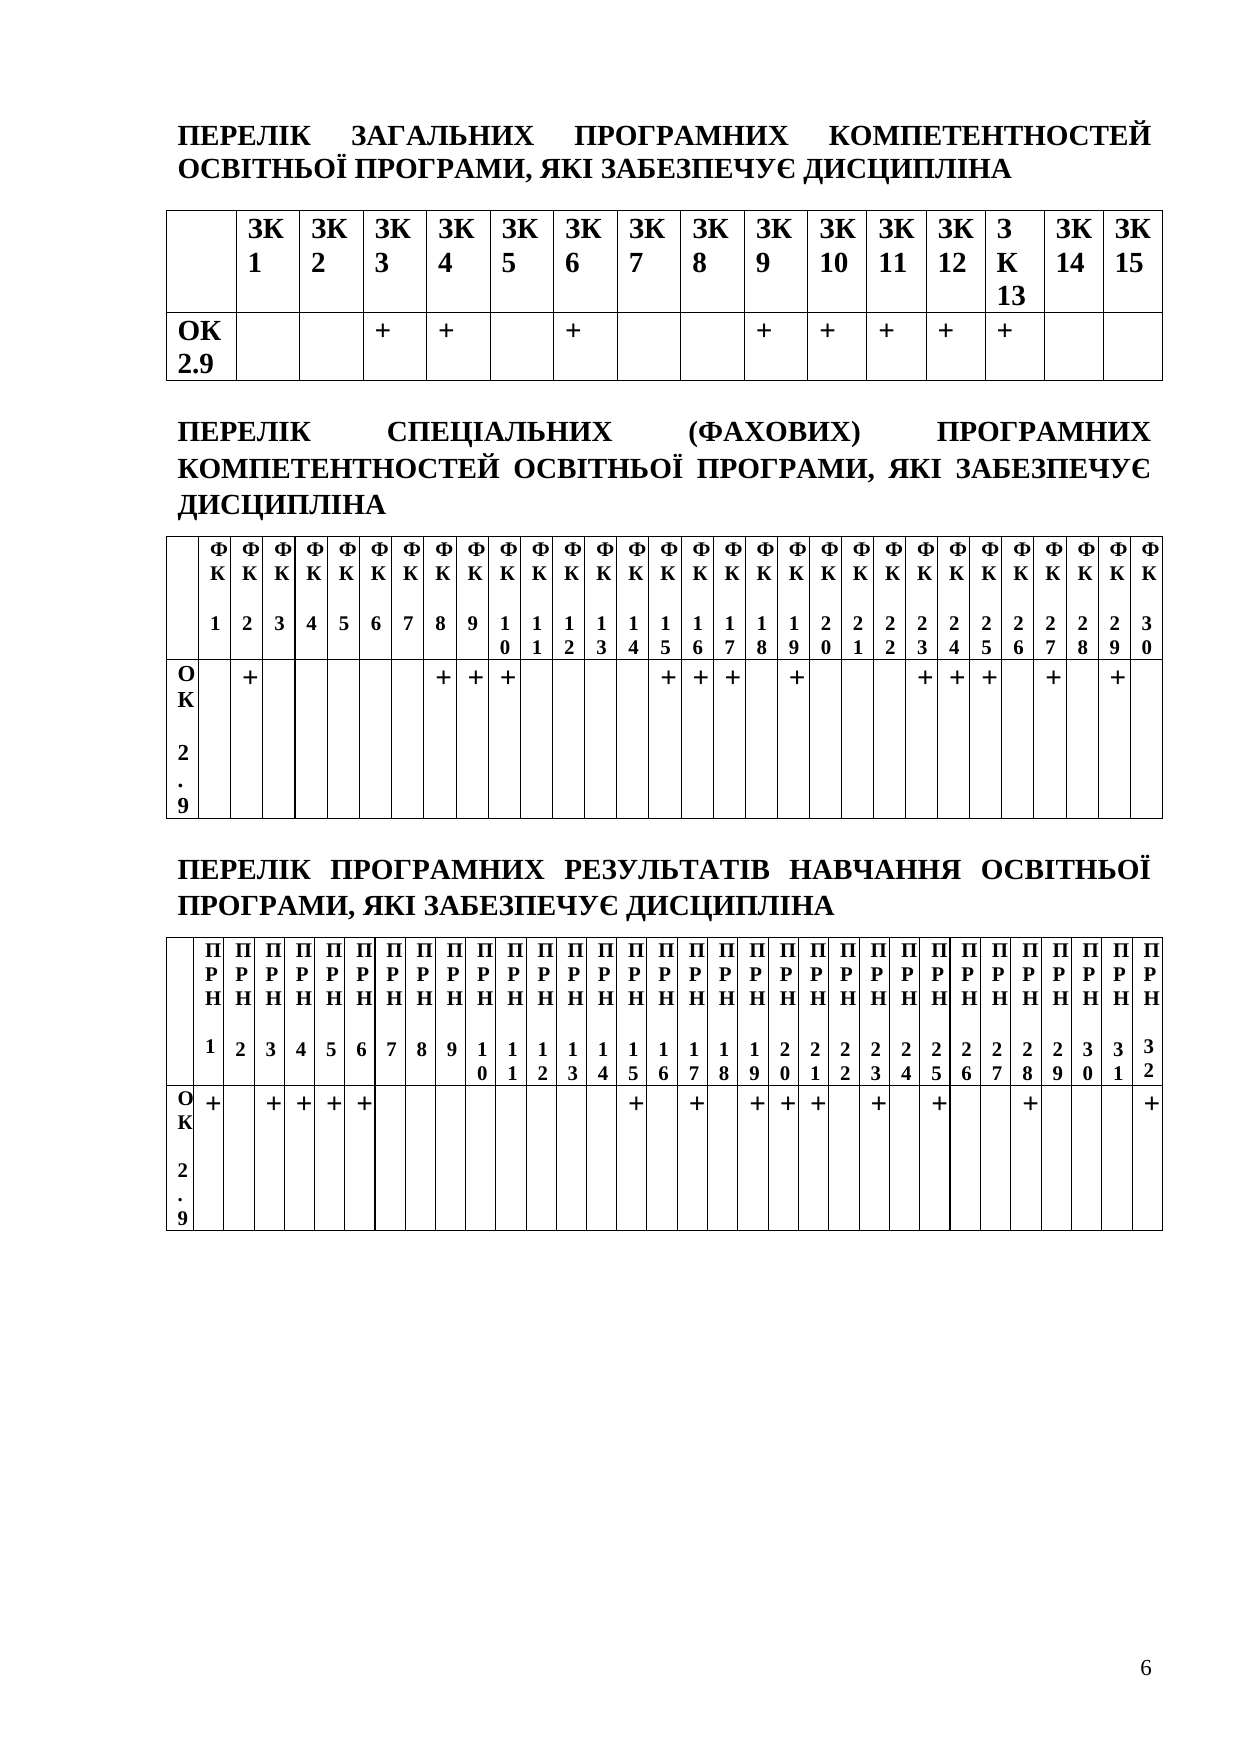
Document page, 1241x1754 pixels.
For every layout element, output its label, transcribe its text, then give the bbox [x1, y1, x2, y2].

table_header ФК 11 [521, 537, 552, 659]
table_cell + [427, 313, 490, 380]
table_header [167, 938, 193, 1085]
table_cell [263, 660, 294, 818]
table_header ФК 2 [231, 537, 262, 659]
table_header ФК 15 [649, 537, 681, 659]
table_cell [376, 1086, 405, 1230]
table_header ПРН 9 [436, 938, 465, 1085]
table_header ФК 10 [489, 537, 520, 659]
table_cell [1002, 660, 1033, 818]
table_cell [1104, 313, 1162, 380]
table_cell [466, 1086, 495, 1230]
text ПЕРЕЛІК ПРОГРАМНИХ РЕЗУЛЬТАТІВ НАВЧАННЯ ОСВІТНЬОЇ ПРОГРАМИ, ЯКІ ЗАБЕЗПЕЧУЄ ДИСЦИПЛІНА [177, 852, 1152, 922]
table_header ФК 22 [874, 537, 905, 659]
table_cell [199, 660, 230, 818]
table_header ЗК 15 [1104, 211, 1162, 312]
table_cell + [345, 1086, 374, 1230]
table_cell + [682, 660, 713, 818]
table_cell [491, 313, 553, 380]
table_cell + [745, 313, 807, 380]
table_cell + [927, 313, 985, 380]
table_cell + [1133, 1086, 1162, 1230]
table_header ЗК 8 [681, 211, 744, 312]
table_cell [300, 313, 363, 380]
table_header ФК 27 [1034, 537, 1066, 659]
table_cell [1072, 1086, 1101, 1230]
table_cell + [738, 1086, 768, 1230]
table_cell [1067, 660, 1098, 818]
table_cell + [920, 1086, 949, 1230]
table_header ПРН 19 [738, 938, 768, 1085]
table_header ПРН 26 [951, 938, 980, 1085]
table_cell [829, 1086, 859, 1230]
table_cell [392, 660, 423, 818]
table_header ПРН 11 [496, 938, 526, 1085]
table_cell + [489, 660, 520, 818]
table_cell + [769, 1086, 798, 1230]
table_header ПРН 2 [224, 938, 254, 1085]
table_cell [618, 313, 680, 380]
table_header ПРН 13 [557, 938, 586, 1085]
table_cell + [285, 1086, 314, 1230]
table_header ФК 28 [1067, 537, 1098, 659]
table_header ФК 23 [906, 537, 937, 659]
table_header ЗК 4 [427, 211, 490, 312]
table_header ПРН 17 [678, 938, 707, 1085]
table_cell + [778, 660, 809, 818]
table_cell [406, 1086, 435, 1230]
table_header ПРН 4 [285, 938, 314, 1085]
table_header ФК 3 [263, 537, 294, 659]
table_header ФК 21 [842, 537, 873, 659]
table_cell + [867, 313, 926, 380]
table_header ПРН 31 [1102, 938, 1132, 1085]
table_cell + [714, 660, 745, 818]
table_cell + [649, 660, 681, 818]
table_cell [810, 660, 841, 818]
table_header ПРН 12 [527, 938, 556, 1085]
table_cell [237, 313, 299, 380]
table_header ПРН 3 [255, 938, 284, 1085]
table_header ФК 29 [1099, 537, 1130, 659]
table_cell [681, 313, 744, 380]
table_cell [521, 660, 552, 818]
table_cell + [231, 660, 262, 818]
table_cell [328, 660, 359, 818]
table_cell + [1099, 660, 1130, 818]
table_header ФК 7 [392, 537, 423, 659]
table_cell + [906, 660, 937, 818]
table_header ФК 6 [360, 537, 391, 659]
text ПЕРЕЛІК СПЕЦІАЛЬНИХ (ФАХОВИХ) ПРОГРАМНИХ КОМПЕТЕНТНОСТЕЙ ОСВІТНЬОЇ ПРОГРАМИ, ЯКІ ЗАБЕЗПЕЧУЄ ДИСЦИПЛІНА [177, 414, 1152, 520]
table_cell [617, 660, 648, 818]
table_header ПРН 20 [769, 938, 798, 1085]
table_header ПРН 10 [466, 938, 495, 1085]
table_cell ОК 2.9 [167, 1086, 193, 1230]
table_cell [224, 1086, 254, 1230]
table_header ФК 14 [617, 537, 648, 659]
table_header ЗК 3 [364, 211, 426, 312]
table_header ЗК 1 [237, 211, 299, 312]
table_header ФК 16 [682, 537, 713, 659]
table_cell + [799, 1086, 828, 1230]
table_header ФК 8 [424, 537, 456, 659]
table_cell [496, 1086, 526, 1230]
table_header ФК 12 [553, 537, 584, 659]
table_cell + [986, 313, 1044, 380]
table_cell [585, 660, 616, 818]
table_cell + [194, 1086, 223, 1230]
table_header ЗК 12 [927, 211, 985, 312]
table_cell [1045, 313, 1103, 380]
table_cell + [808, 313, 866, 380]
table_cell [1131, 660, 1162, 818]
table_header ФК 5 [328, 537, 359, 659]
table_cell [951, 1086, 980, 1230]
table_cell ОК 2.9 [167, 660, 198, 818]
table_header ЗК 10 [808, 211, 866, 312]
table_cell [1042, 1086, 1071, 1230]
table_cell + [457, 660, 488, 818]
table_header ЗК 7 [618, 211, 680, 312]
table_header ПРН 25 [920, 938, 949, 1085]
table_cell [647, 1086, 677, 1230]
table_header ПРН 16 [647, 938, 677, 1085]
table_cell [842, 660, 873, 818]
table_header ФК 24 [938, 537, 969, 659]
table_header ЗК 2 [300, 211, 363, 312]
table_header ПРН 27 [981, 938, 1010, 1085]
table_header ПРН 29 [1042, 938, 1071, 1085]
table_header ПРН 1 [194, 938, 223, 1085]
table_cell [436, 1086, 465, 1230]
table_header ФК 18 [746, 537, 777, 659]
table_cell [874, 660, 905, 818]
table_header ФК 19 [778, 537, 809, 659]
table_header ПРН 24 [890, 938, 919, 1085]
table_header ПРН 14 [587, 938, 616, 1085]
table_cell + [1034, 660, 1066, 818]
table_header ЗК 6 [554, 211, 617, 312]
table_header ПРН 30 [1072, 938, 1101, 1085]
table_cell + [255, 1086, 284, 1230]
table_header ФК 1 [199, 537, 230, 659]
table_header ФК 4 [296, 537, 327, 659]
table_header ПРН 7 [376, 938, 405, 1085]
table_header ПРН 6 [345, 938, 374, 1085]
table_header ЗК 5 [491, 211, 553, 312]
table_cell + [554, 313, 617, 380]
table_cell + [678, 1086, 707, 1230]
table_header ПРН 28 [1011, 938, 1041, 1085]
table_cell [1102, 1086, 1132, 1230]
table_header ФК 25 [970, 537, 1001, 659]
table_cell [360, 660, 391, 818]
table_header ФК 13 [585, 537, 616, 659]
table_header ФК 17 [714, 537, 745, 659]
table_cell [890, 1086, 919, 1230]
table_cell [553, 660, 584, 818]
table_cell [587, 1086, 616, 1230]
table_header ПРН 32 [1133, 938, 1162, 1085]
table_cell + [970, 660, 1001, 818]
table_header [167, 537, 198, 659]
table_cell [981, 1086, 1010, 1230]
table_cell + [364, 313, 426, 380]
table_header ПРН 15 [617, 938, 646, 1085]
table_cell [557, 1086, 586, 1230]
table_cell ОК 2.9 [167, 313, 236, 380]
table_cell + [938, 660, 969, 818]
table_cell + [424, 660, 456, 818]
table_header ЗК 9 [745, 211, 807, 312]
table_header [167, 211, 236, 312]
table_cell + [315, 1086, 344, 1230]
table_header ЗК 13 [986, 211, 1044, 312]
table_header ЗК 14 [1045, 211, 1103, 312]
table_header ПРН 21 [799, 938, 828, 1085]
table_cell + [617, 1086, 646, 1230]
table_cell + [1011, 1086, 1041, 1230]
table_header ПРН 18 [708, 938, 737, 1085]
table_cell + [860, 1086, 889, 1230]
table_header ФК 30 [1131, 537, 1162, 659]
table_header ПРН 8 [406, 938, 435, 1085]
table_header ПРН 5 [315, 938, 344, 1085]
table_cell [746, 660, 777, 818]
table_cell [527, 1086, 556, 1230]
subtitle ПЕРЕЛІК ЗАГАЛЬНИХ ПРОГРАМНИХ КОМПЕТЕНТНОСТЕЙ ОСВІТНЬОЇ ПРОГРАМИ, ЯКІ ЗАБЕЗПЕЧУЄ ДИСЦИПЛІНА [177, 118, 1152, 185]
table_cell [296, 660, 327, 818]
table_header ЗК 11 [867, 211, 926, 312]
table_header ФК 20 [810, 537, 841, 659]
table_header ФК 9 [457, 537, 488, 659]
table_cell [708, 1086, 737, 1230]
table_header ФК 26 [1002, 537, 1033, 659]
table_header ПРН 22 [829, 938, 859, 1085]
table_header ПРН 23 [860, 938, 889, 1085]
